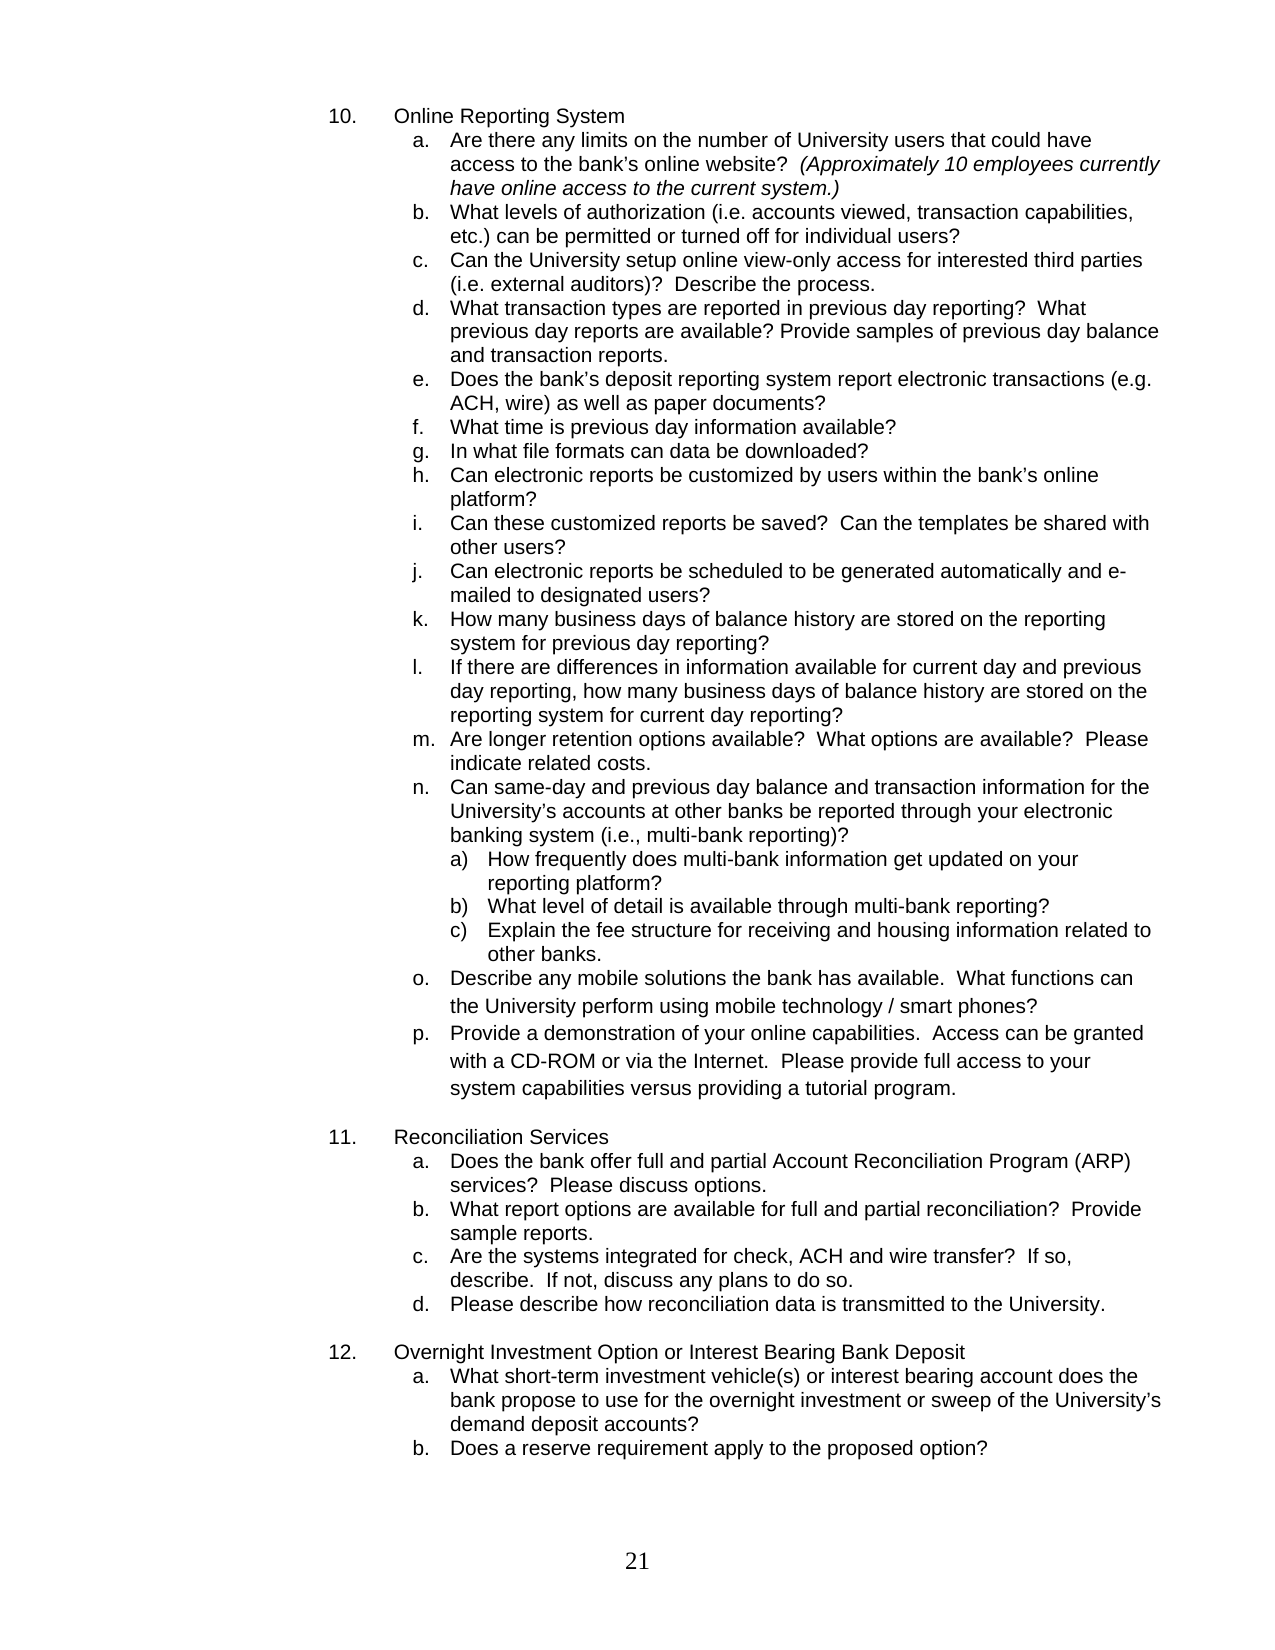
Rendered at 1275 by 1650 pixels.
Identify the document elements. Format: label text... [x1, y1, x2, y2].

list Explain the fee structure for receiving and housing information related to other banks. [450, 918, 1162, 966]
list What short-term investment vehicle(s) or interest bearing account does the bank propose to use for the overnight investment or sweep of the University’s demand deposit accounts? [412, 1364, 1162, 1436]
list Does the bank offer full and partial Account Reconciliation Program (ARP) services? Please discuss options. [412, 1148, 1162, 1196]
list What transaction types are reported in previous day reporting? What previous day reports are available? Provide samples of previous day balance and transaction reports. [412, 295, 1162, 367]
list Provide a demonstration of your online capabilities. Access can be granted with a CD-ROM or via the Internet. Please provide full access to your system capabilities versus providing a tutorial program. [412, 1021, 1162, 1100]
list Are there any limits on the number of University users that could have access to the bank’s online website? (Approximately 10 employees currently have online access to the current system.) [412, 128, 1162, 199]
list Does the bank’s deposit reporting system report electronic transactions (e.g. ACH, wire) as well as paper documents? [412, 367, 1162, 415]
list Can electronic reports be customized by users within the bank’s online platform? [412, 463, 1162, 511]
list How many business days of balance history are stored on the reporting system for previous day reporting? [412, 607, 1162, 655]
list What level of detail is available through multi-bank reporting? [450, 894, 1162, 918]
list Are the systems integrated for check, ACH and wire transfer? If so, describe. If not, discuss any plans to do so. [412, 1244, 1162, 1292]
list Can the University setup online view-only access for interested third parties (i.e. external auditors)? Describe the process. [412, 247, 1162, 295]
list How frequently does multi-bank information get updated on your reporting platform? [450, 846, 1162, 894]
list What time is previous day information available? [412, 415, 1162, 439]
list Can same-day and previous day balance and transaction information for the University’s accounts at other banks be reported through your electronic banking system (i.e., multi-bank reporting)? [412, 774, 1162, 846]
list Please describe how reconciliation data is transmitted to the University. [412, 1292, 1162, 1316]
list Can electronic reports be scheduled to be generated automatically and e-mailed to designated users? [412, 559, 1162, 607]
list Are longer retention options available? What options are available? Please indicate related costs. [412, 727, 1162, 774]
list Online Reporting System [328, 104, 1162, 128]
list Can these customized reports be saved? Can the templates be shared with other users? [412, 511, 1162, 559]
list Does a reserve requirement apply to the proposed option? [412, 1436, 1162, 1460]
list What levels of authorization (i.e. accounts viewed, transaction capabilities, etc.) can be permitted or turned off for individual users? [412, 199, 1162, 247]
list Reconciliation Services [328, 1124, 1162, 1148]
list What report options are available for full and partial reconciliation? Provide sample reports. [412, 1196, 1162, 1244]
list Overnight Investment Option or Interest Bearing Bank Deposit [328, 1340, 1162, 1364]
list Describe any mobile solutions the bank has available. What functions can the University perform using mobile technology / smart phones? [412, 966, 1162, 1018]
list In what file formats can data be downloaded? [412, 439, 1162, 463]
list If there are differences in information available for current day and previous day reporting, how many business days of balance history are stored on the reporting system for current day reporting? [412, 655, 1162, 727]
